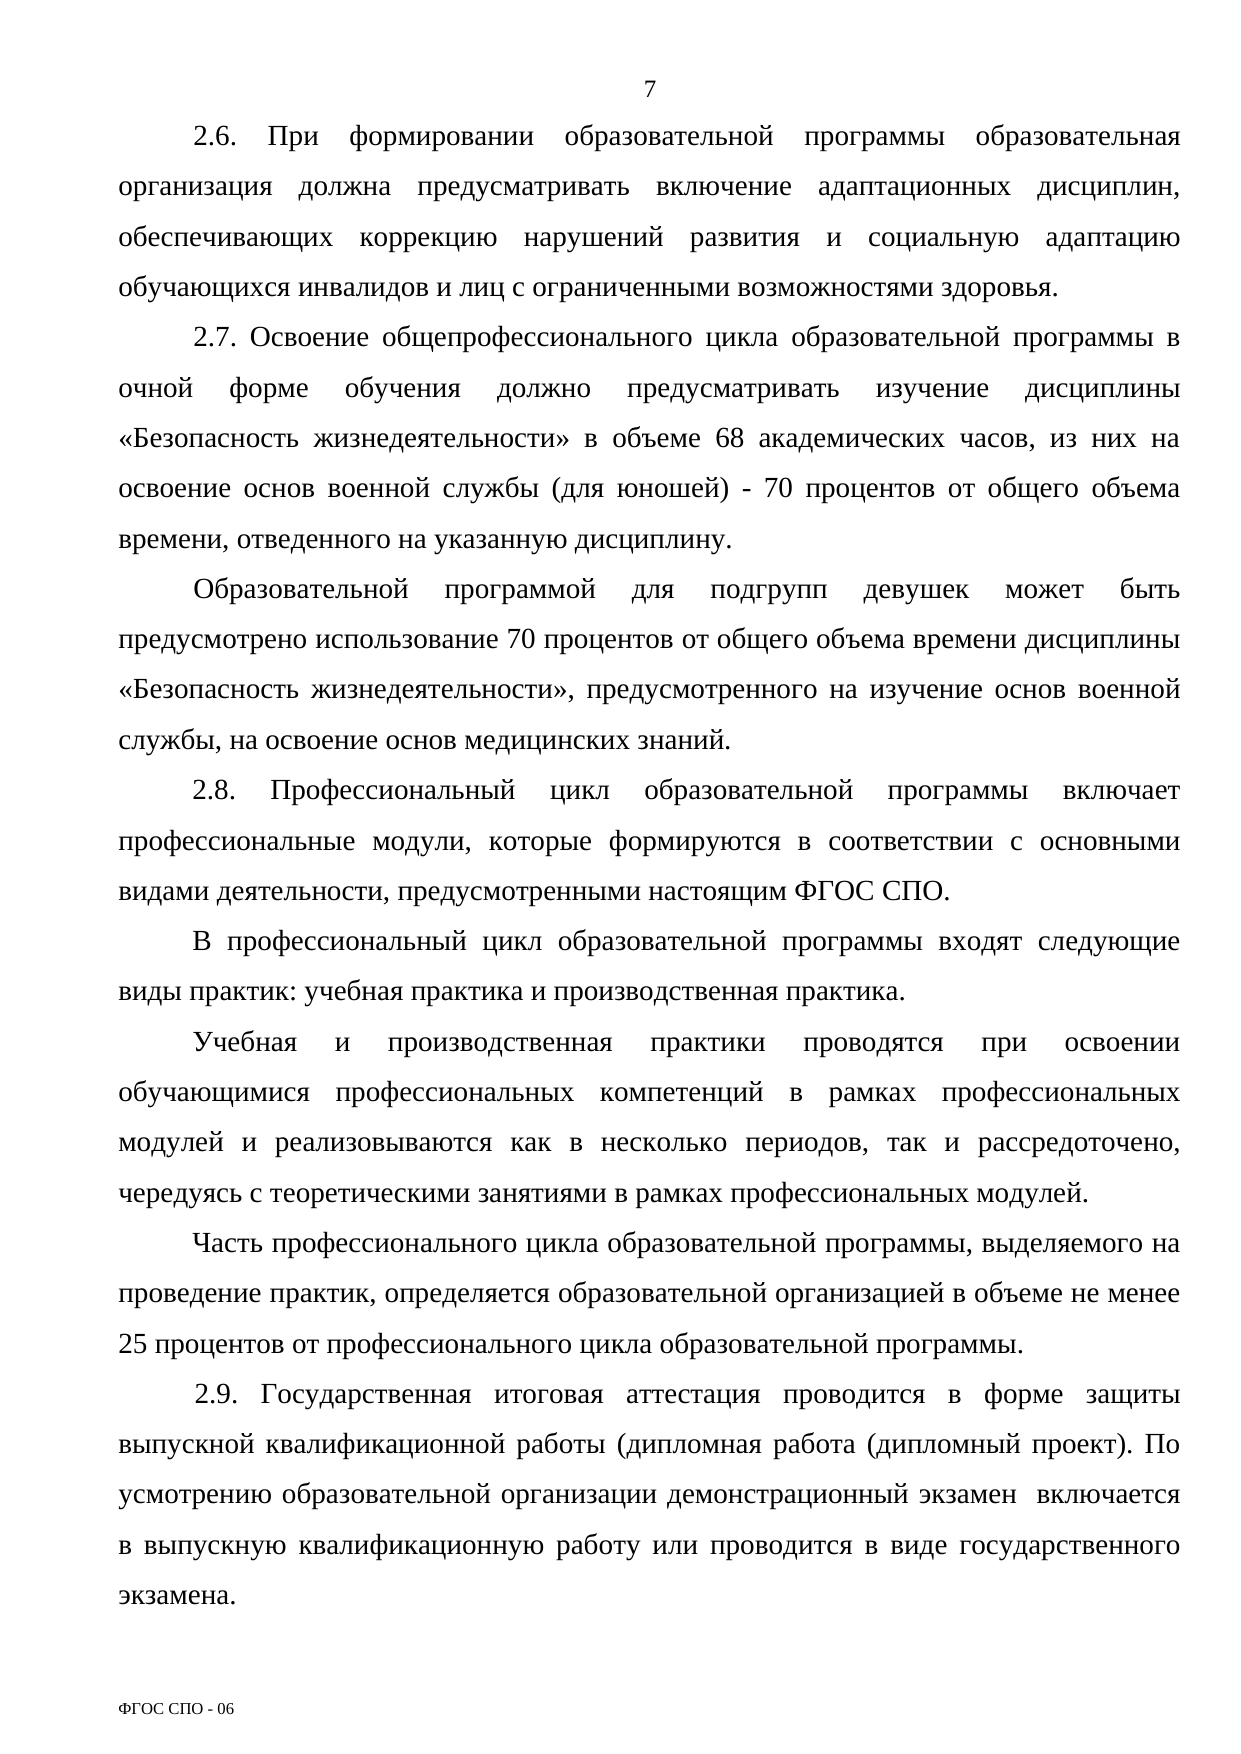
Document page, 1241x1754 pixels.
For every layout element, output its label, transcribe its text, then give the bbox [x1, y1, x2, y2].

text Учебная и производственная практики проводятся при освоении обучающимися профессиональных компетенций в рамках профессиональных модулей и реализовываются как в несколько периодов, так и рассредоточено, чередуясь с теоретическими занятиями в рамках профессиональных модулей. [118, 1024, 1181, 1208]
text 2.8. Профессиональный цикл образовательной программы включает профессиональные модули, которые формируются в соответствии с основными видами деятельности, предусмотренными настоящим ФГОС СПО. [118, 772, 1181, 906]
text 2.6. При формировании образовательной программы образовательная организация должна предусматривать включение адаптационных дисциплин, обеспечивающих коррекцию нарушений развития и социальную адаптацию обучающихся инвалидов и лиц с ограниченными возможностями здоровья. [118, 118, 1181, 303]
text Часть профессионального цикла образовательной программы, выделяемого на проведение практик, определяется образовательной организацией в объеме не менее 25 процентов от профессионального цикла образовательной программы. [118, 1225, 1181, 1359]
text 2.7. Освоение общепрофессионального цикла образовательной программы в очной форме обучения должно предусматривать изучение дисциплины «Безопасность жизнедеятельности» в объеме 68 академических часов, из них на освоение основ военной службы (для юношей) - 70 процентов от общего объема времени, отведенного на указанную дисциплину. [118, 319, 1181, 554]
text Образовательной программой для подгрупп девушек может быть предусмотрено использование 70 процентов от общего объема времени дисциплины «Безопасность жизнедеятельности», предусмотренного на изучение основ военной службы, на освоение основ медицинских знаний. [118, 571, 1181, 756]
text 2.9. Государственная итоговая аттестация проводится в форме защиты выпускной квалификационной работы (дипломная работа (дипломный проект). По усмотрению образовательной организации демонстрационный экзамен включается в выпускную квалификационную работу или проводится в виде государственного экзамена. [118, 1376, 1181, 1611]
text В профессиональный цикл образовательной программы входят следующие виды практик: учебная практика и производственная практика. [118, 923, 1181, 1007]
